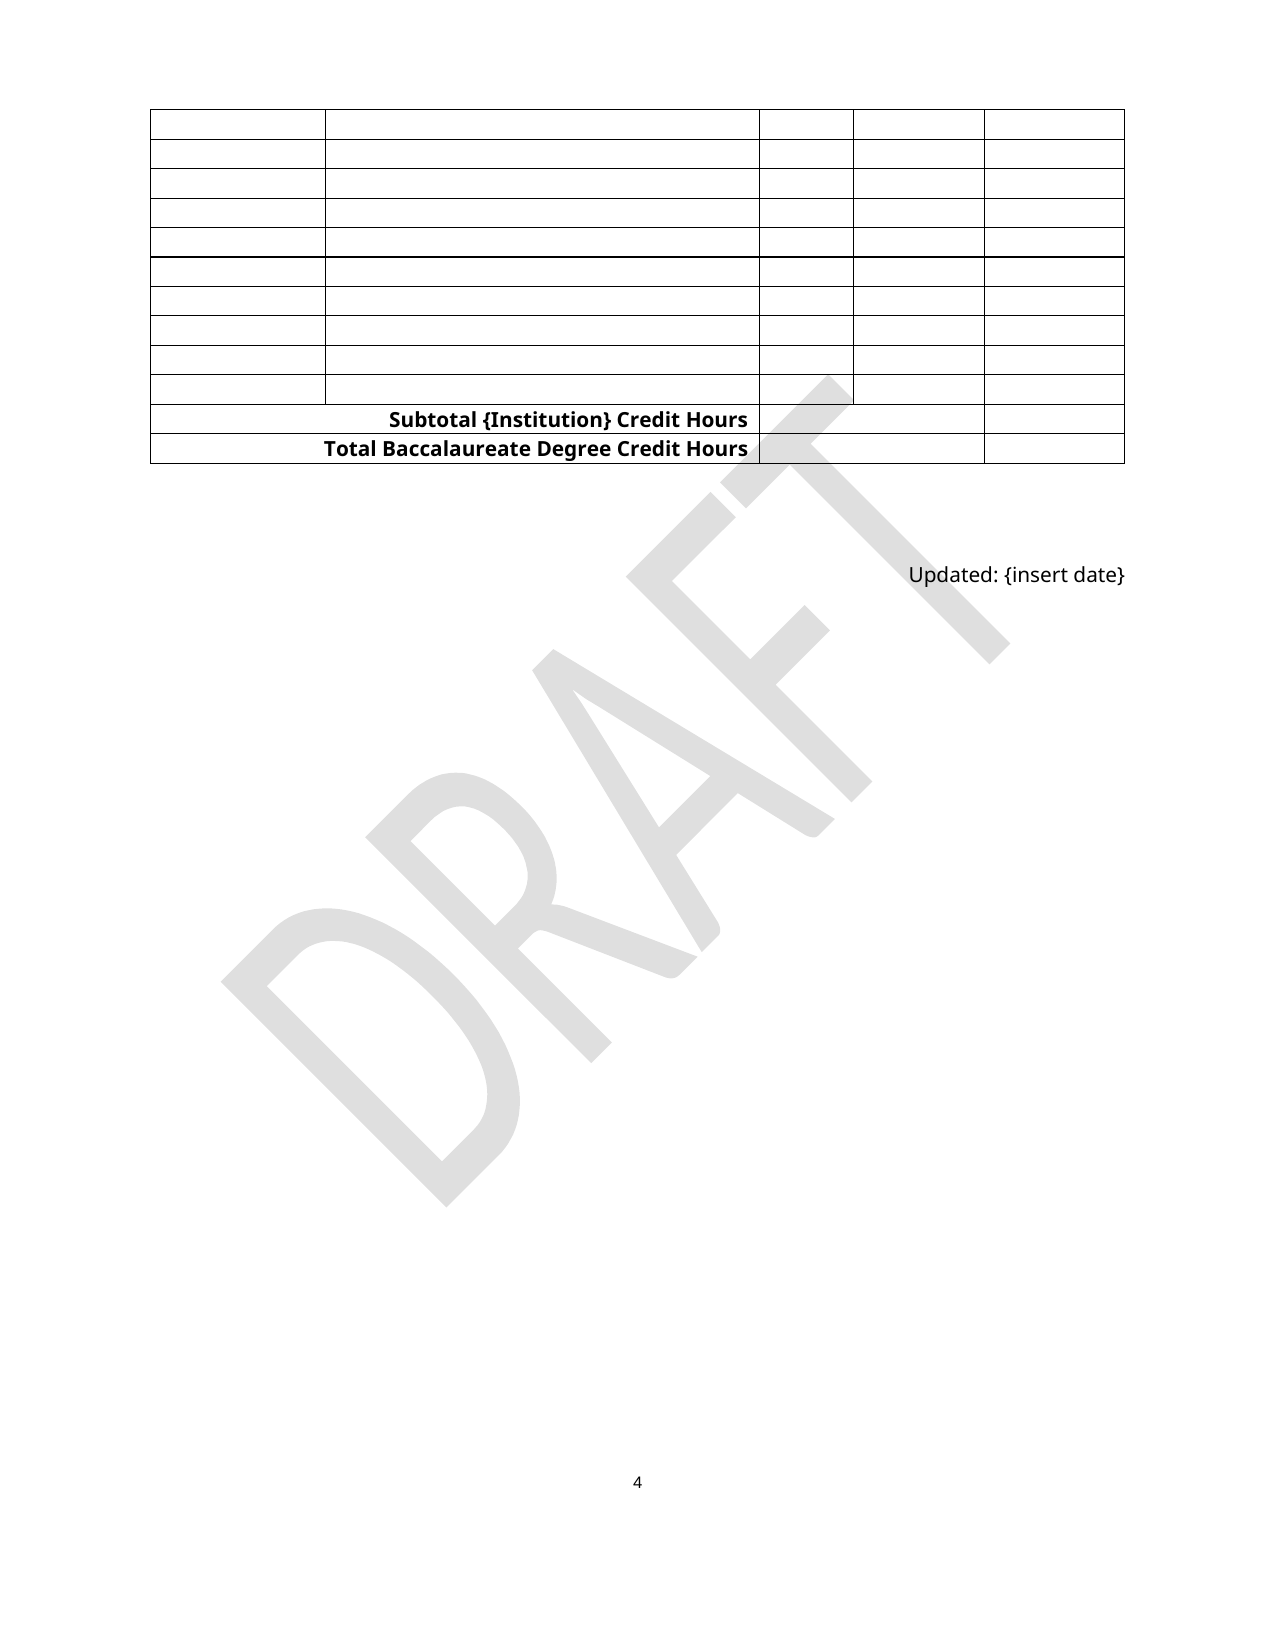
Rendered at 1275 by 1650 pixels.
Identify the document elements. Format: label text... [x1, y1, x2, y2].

table_cell [326, 199, 759, 227]
table_cell [985, 375, 1124, 404]
table_cell [760, 199, 853, 227]
table_cell Total Baccalaureate Degree Credit Hours [151, 434, 759, 463]
table_cell [760, 287, 853, 315]
table_cell [151, 228, 325, 256]
table_cell [854, 287, 984, 315]
table_cell [326, 140, 759, 168]
table_cell [854, 258, 984, 286]
table_cell [326, 258, 759, 286]
table_cell [326, 375, 759, 404]
table_cell [760, 258, 853, 286]
table_cell [151, 316, 325, 345]
table_cell Subtotal {Institution} Credit Hours [151, 405, 759, 433]
table_cell [760, 316, 853, 345]
table_cell [985, 199, 1124, 227]
table_cell [151, 346, 325, 374]
table_cell [854, 140, 984, 168]
table_cell [326, 169, 759, 197]
table_cell [760, 169, 853, 197]
table_cell [854, 228, 984, 256]
table_cell [854, 375, 984, 404]
table_cell [151, 110, 325, 138]
table_cell [326, 287, 759, 315]
table_cell [760, 434, 984, 463]
table_cell [326, 316, 759, 345]
table_cell [985, 287, 1124, 315]
table_cell [326, 228, 759, 256]
table_cell [854, 316, 984, 345]
table_cell [760, 228, 853, 256]
table_cell [854, 346, 984, 374]
table_cell [985, 110, 1124, 138]
table_cell [985, 316, 1124, 345]
table_cell [760, 375, 853, 404]
table_cell [985, 346, 1124, 374]
table_cell [854, 199, 984, 227]
text Updated: {insert date} [150, 560, 1125, 589]
table_cell [760, 140, 853, 168]
table_cell [151, 140, 325, 168]
table_cell [985, 169, 1124, 197]
table_cell [326, 346, 759, 374]
table_cell [760, 110, 853, 138]
table_cell [985, 228, 1124, 256]
table_cell [854, 110, 984, 138]
table_cell [760, 346, 853, 374]
table_cell [151, 287, 325, 315]
table_cell [985, 258, 1124, 286]
table_cell [151, 169, 325, 197]
table_cell [326, 110, 759, 138]
table_cell [151, 375, 325, 404]
table_cell [151, 258, 325, 286]
table_cell [760, 405, 984, 433]
table_cell [151, 199, 325, 227]
table_cell [985, 140, 1124, 168]
table_cell [985, 434, 1124, 463]
table_cell [854, 169, 984, 197]
table_cell [985, 405, 1124, 433]
